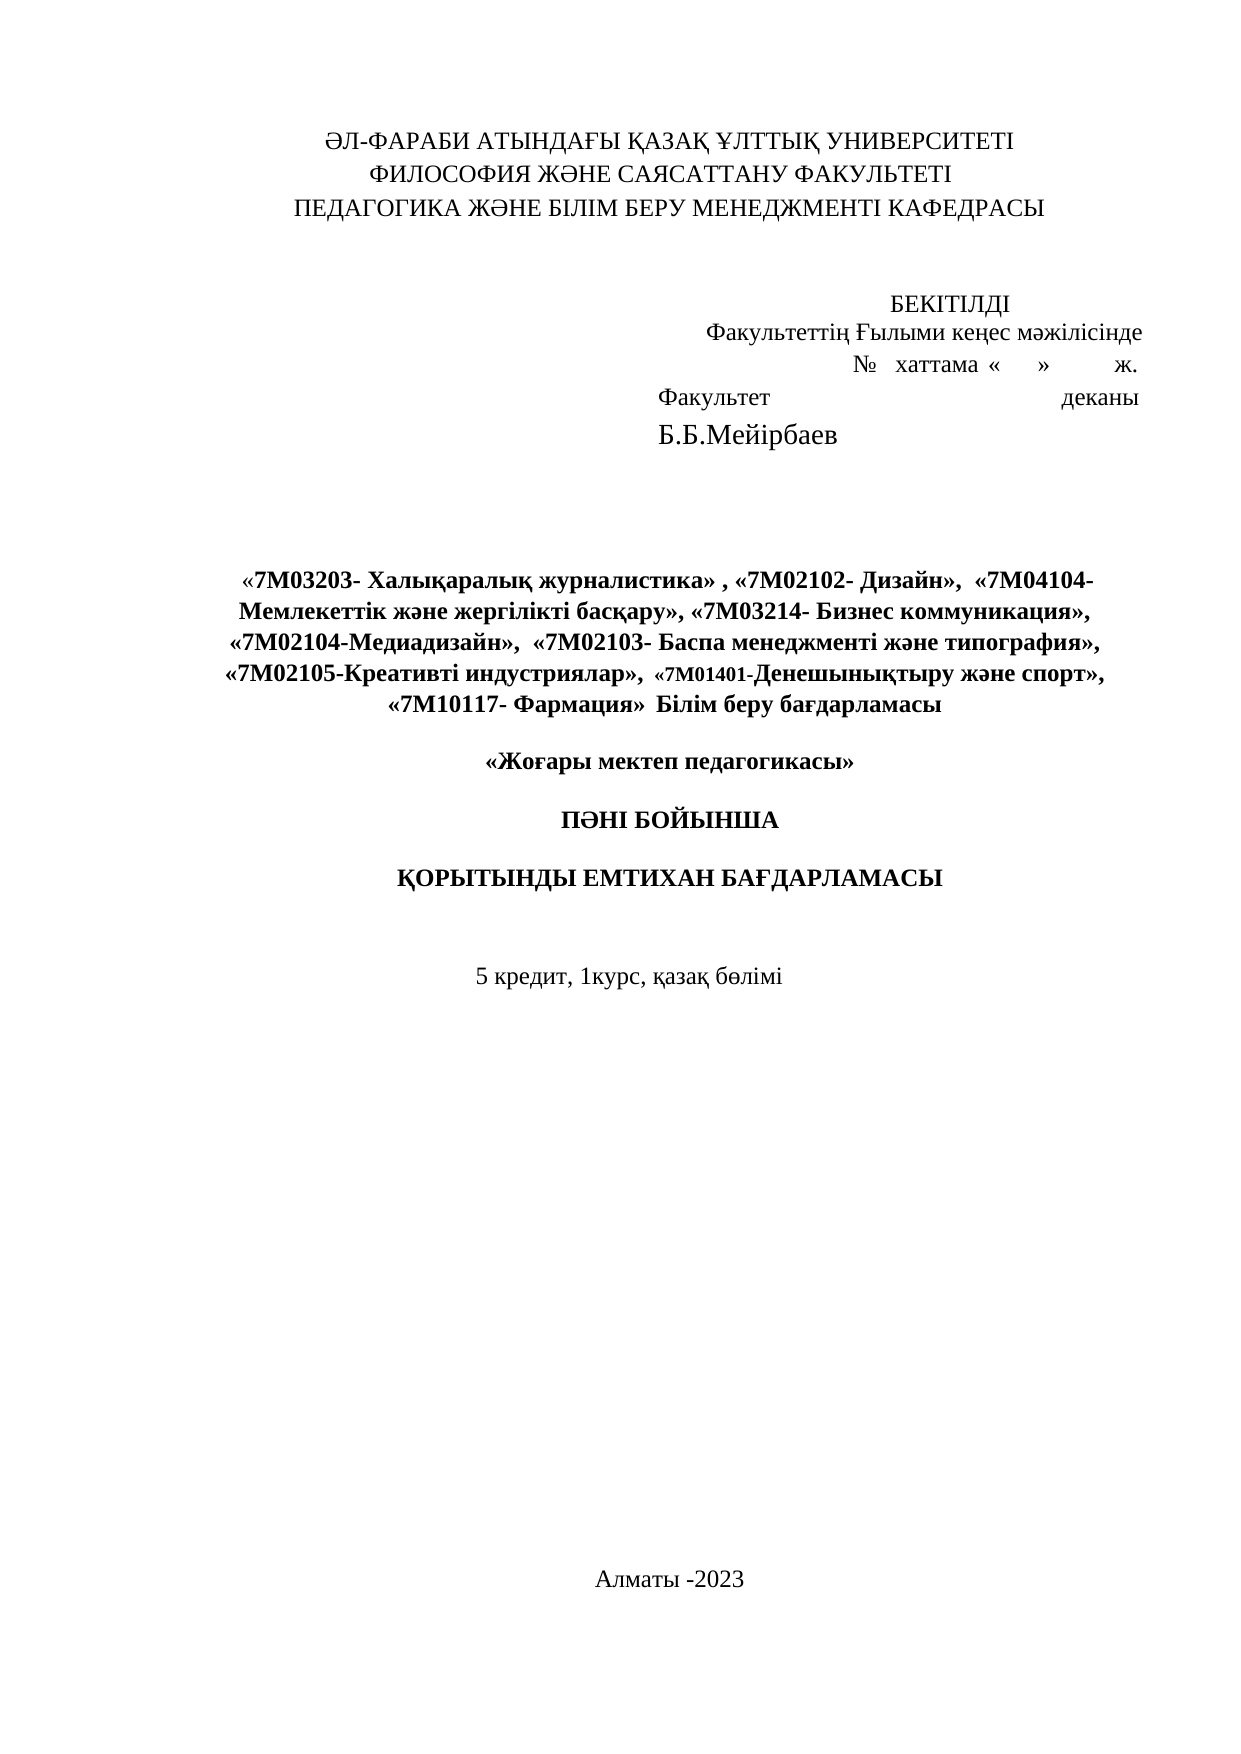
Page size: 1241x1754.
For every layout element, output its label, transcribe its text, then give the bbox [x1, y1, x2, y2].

text ӘЛ-ФАРАБИ АТЫНДАҒЫ ҚАЗАҚ ҰЛТТЫҚ УНИВЕРСИТЕТІ [257, 126, 1081, 154]
subtitle Алматы -2023 [257, 1564, 1082, 1592]
text «Жоғары мектеп педагогикасы» [198, 746, 1142, 775]
text № хаттама « » ж. Факультет деканы Б.Б.Мейірбаев [658, 349, 1139, 451]
text ПЕДАГОГИКА ЖӘНЕ БІЛІМ БЕРУ МЕНЕДЖМЕНТІ КАФЕДРАСЫ [257, 193, 1081, 221]
text ПӘНІ БОЙЫНША [198, 805, 1142, 833]
text Факультеттің Ғылыми кеңес мәжілісінде [706, 317, 1152, 346]
text «7М03203- Халықаралық журналистика» , «7М02102- Дизайн», «7M04104- Мемлекеттік және жергілікті басқару», «7М03214- Бизнес коммуникация», «7М02104-Медиадизайн», «7М02103- Баспа менеджменті және типография», «7М02105-Креативті индустриялар», «7М01401-Денешынықтыру және спорт», «7М10117- Фармация» Білім беру бағдарламасы [191, 565, 1138, 718]
text БЕКІТІЛДІ [177, 289, 1138, 317]
text 5 кредит, 1курс, қазақ бөлімі [200, 961, 964, 989]
text ФИЛОСОФИЯ ЖӘНЕ САЯСАТТАНУ ФАКУЛЬТЕТІ [239, 159, 1081, 188]
text ҚОРЫТЫНДЫ ЕМТИХАН БАҒДАРЛАМАСЫ [198, 863, 1142, 892]
